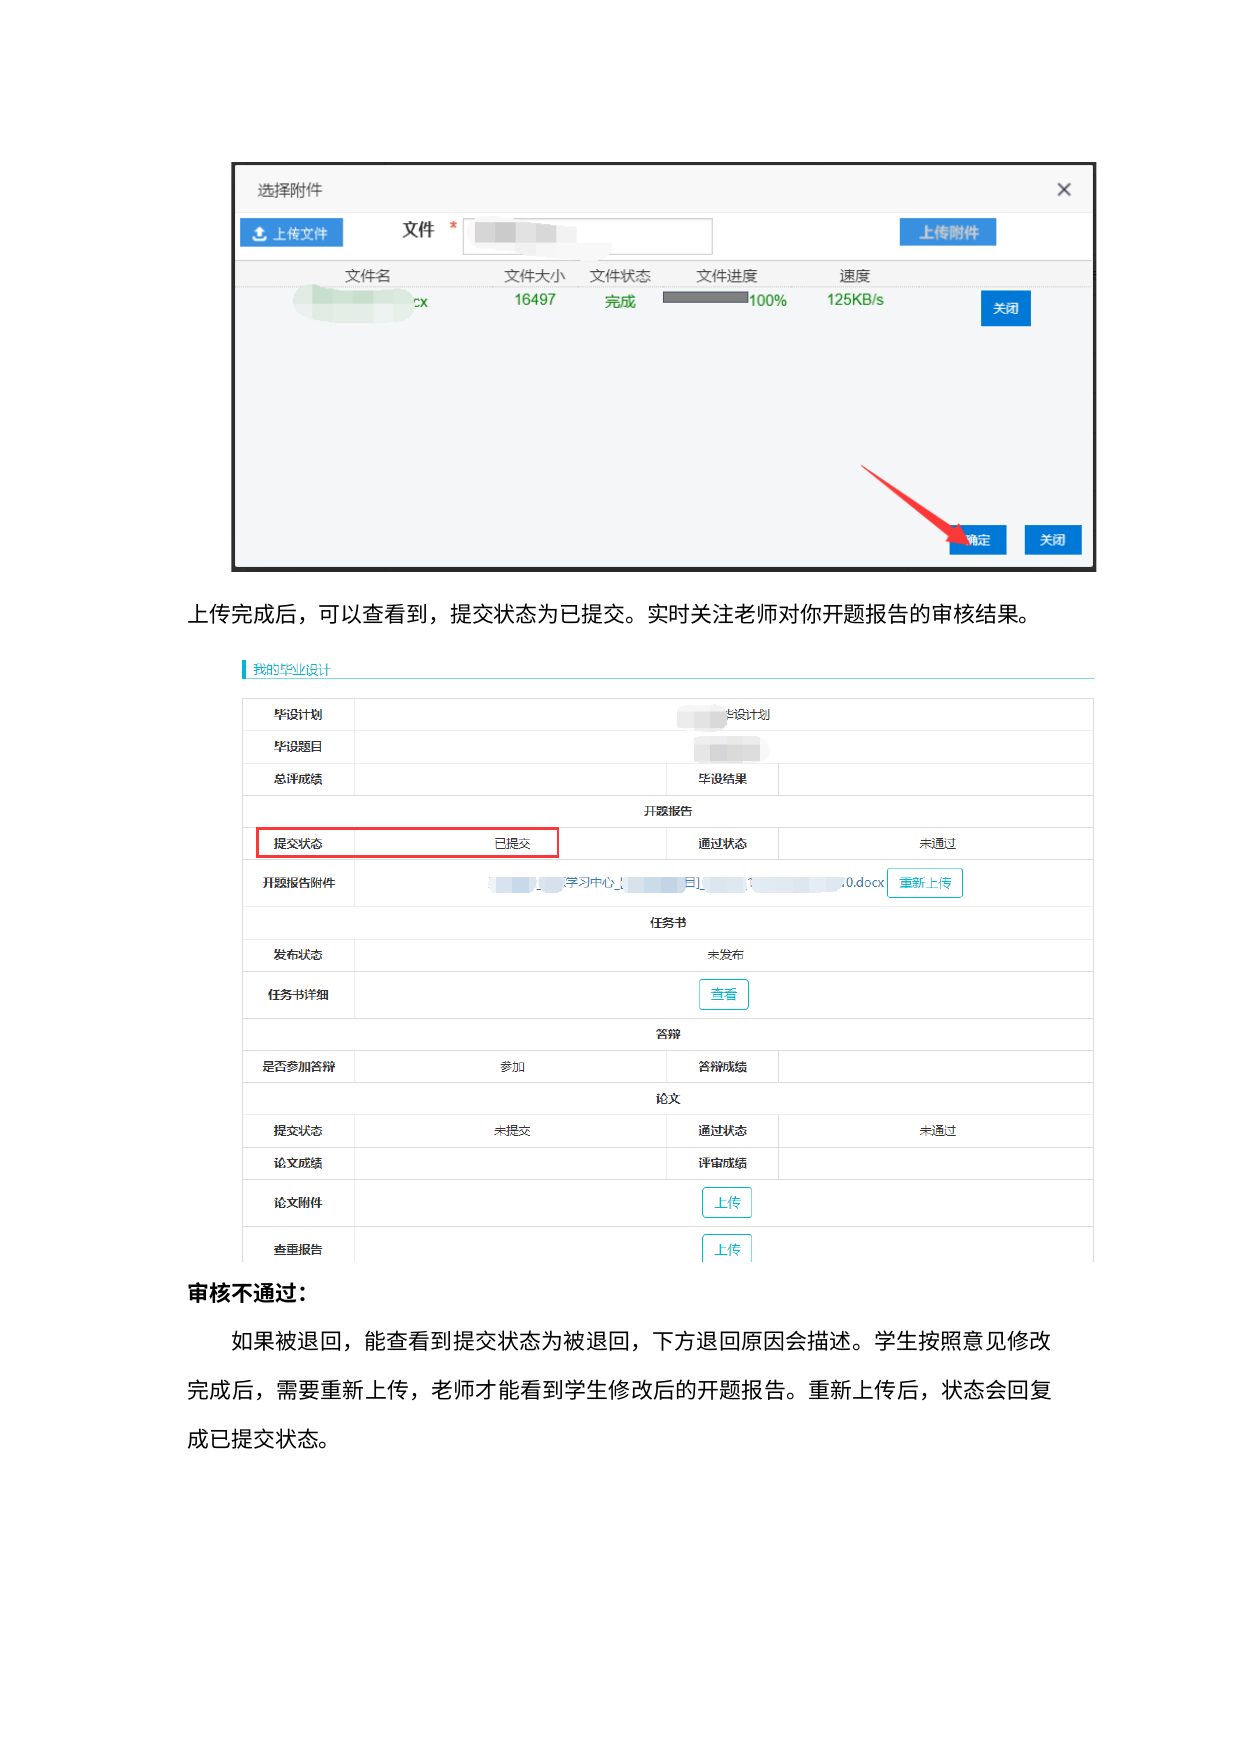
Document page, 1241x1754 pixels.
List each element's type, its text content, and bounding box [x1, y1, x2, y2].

text 上传完成后，可以查看到，提交状态为已提交。实时关注老师对你开题报告的审核结果。 [187, 597, 1053, 629]
picture [231, 645, 1097, 1262]
text 如果被退回，能查看到提交状态为被退回，下方退回原因会描述。学生按照意见修改完成后，需要重新上传，老师才能看到学生修改后的开题报告。重新上传后，状态会回复成已提交状态。 [187, 1324, 1053, 1454]
picture [231, 162, 1097, 572]
text 审核不通过： [187, 1276, 1053, 1308]
